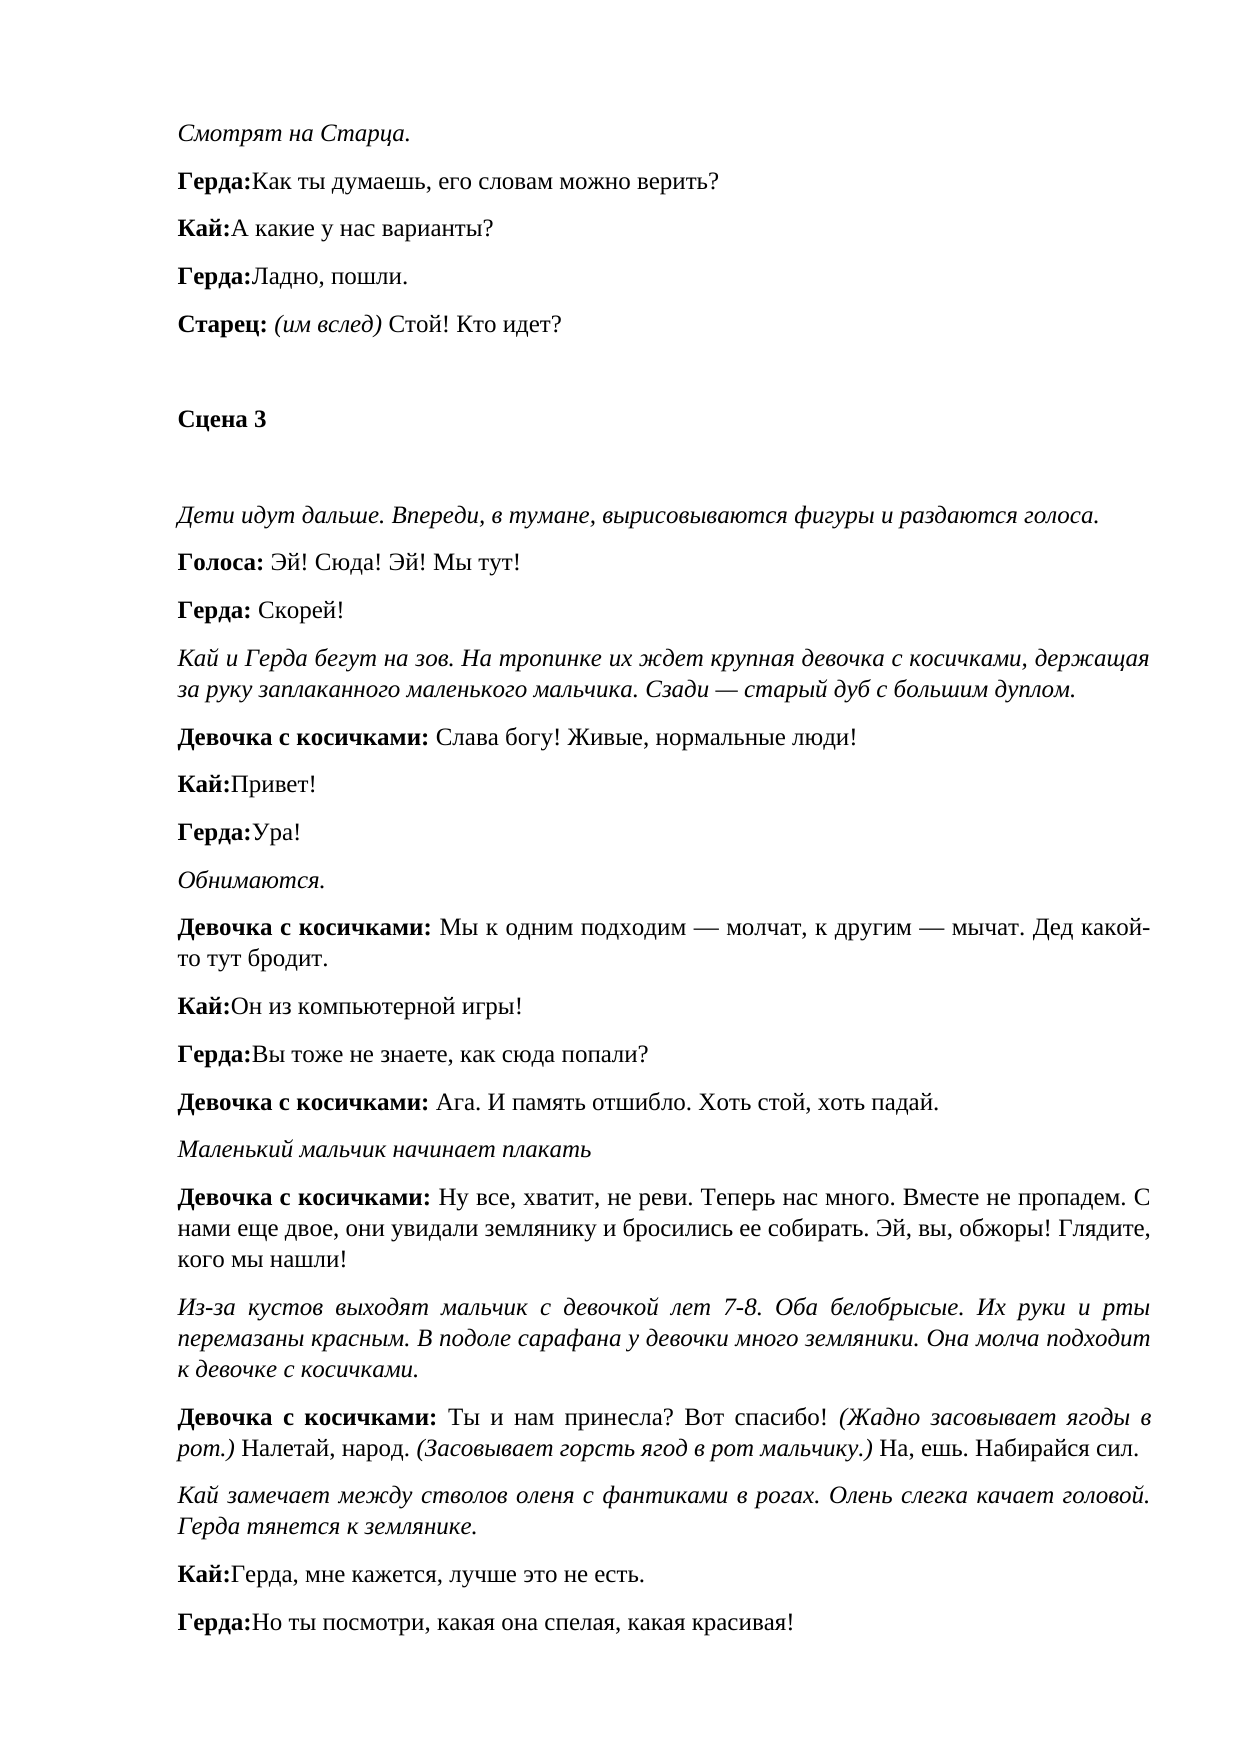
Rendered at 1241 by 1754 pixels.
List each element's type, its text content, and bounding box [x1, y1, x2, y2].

text Девочка с косичками: Слава богу! Живые, нормальные люди! [177, 722, 1152, 750]
text Герда:Вы тоже не знаете, как сюда попали? [177, 1039, 1152, 1068]
text Герда:Ура! [177, 817, 1152, 846]
text Девочка с косичками: Ты и нам принесла? Вот спасибо! (Жадно засовывает ягоды в рот.) Налетай, народ. (Засовывает горсть ягод в рот мальчику.) На, ешь. Набирайся сил. [177, 1402, 1152, 1461]
text Девочка с косичками: Мы к одним подходим — молчат, к другим — мычат. Дед какой-то тут бродит. [177, 912, 1152, 972]
text Герда: Скорей! [177, 595, 1152, 624]
text Герда:Но ты посмотри, какая она спелая, какая красивая! [177, 1607, 1152, 1636]
text Из-за кустов выходят мальчик с девочкой лет 7-8. Оба белобрысые. Их руки и рты перемазаны красным. В подоле сарафана у девочки много земляники. Она молча подходит к девочке с косичками. [177, 1292, 1152, 1383]
text Кай:А какие у нас варианты? [177, 213, 1152, 242]
text Голоса: Эй! Сюда! Эй! Мы тут! [177, 547, 1152, 576]
text Дети идут дальше. Впереди, в тумане, вырисовываются фигуры и раздаются голоса. [177, 500, 1152, 528]
text Кай:Привет! [177, 769, 1152, 798]
text Кай:Он из компьютерной игры! [177, 991, 1152, 1020]
text Обнимаются. [177, 865, 1152, 893]
text Кай:Герда, мне кажется, лучше это не есть. [177, 1559, 1152, 1588]
text Смотрят на Старца. [177, 118, 1152, 147]
text Кай замечает между стволов оленя с фантиками в рогах. Олень слегка качает головой. Герда тянется к землянике. [177, 1480, 1152, 1540]
text Девочка с косичками: Ну все, хватит, не реви. Теперь нас много. Вместе не пропадем. С нами еще двое, они увидали землянику и бросились ее собирать. Эй, вы, обжоры! Глядите, кого мы нашли! [177, 1182, 1152, 1273]
text Сцена 3 [177, 404, 1152, 433]
text Маленький мальчик начинает плакать [177, 1134, 1152, 1163]
text Герда:Ладно, пошли. [177, 261, 1152, 290]
text Кай и Герда бегут на зов. На тропинке их ждет крупная девочка с косичками, держащая за руку заплаканного маленького мальчика. Сзади — старый дуб с большим дуплом. [177, 643, 1152, 703]
text Старец: (им вслед) Стой! Кто идет? [177, 309, 1152, 338]
text Герда:Как ты думаешь, его словам можно верить? [177, 166, 1152, 194]
text Девочка с косичками: Ага. И память отшибло. Хоть стой, хоть падай. [177, 1087, 1152, 1115]
